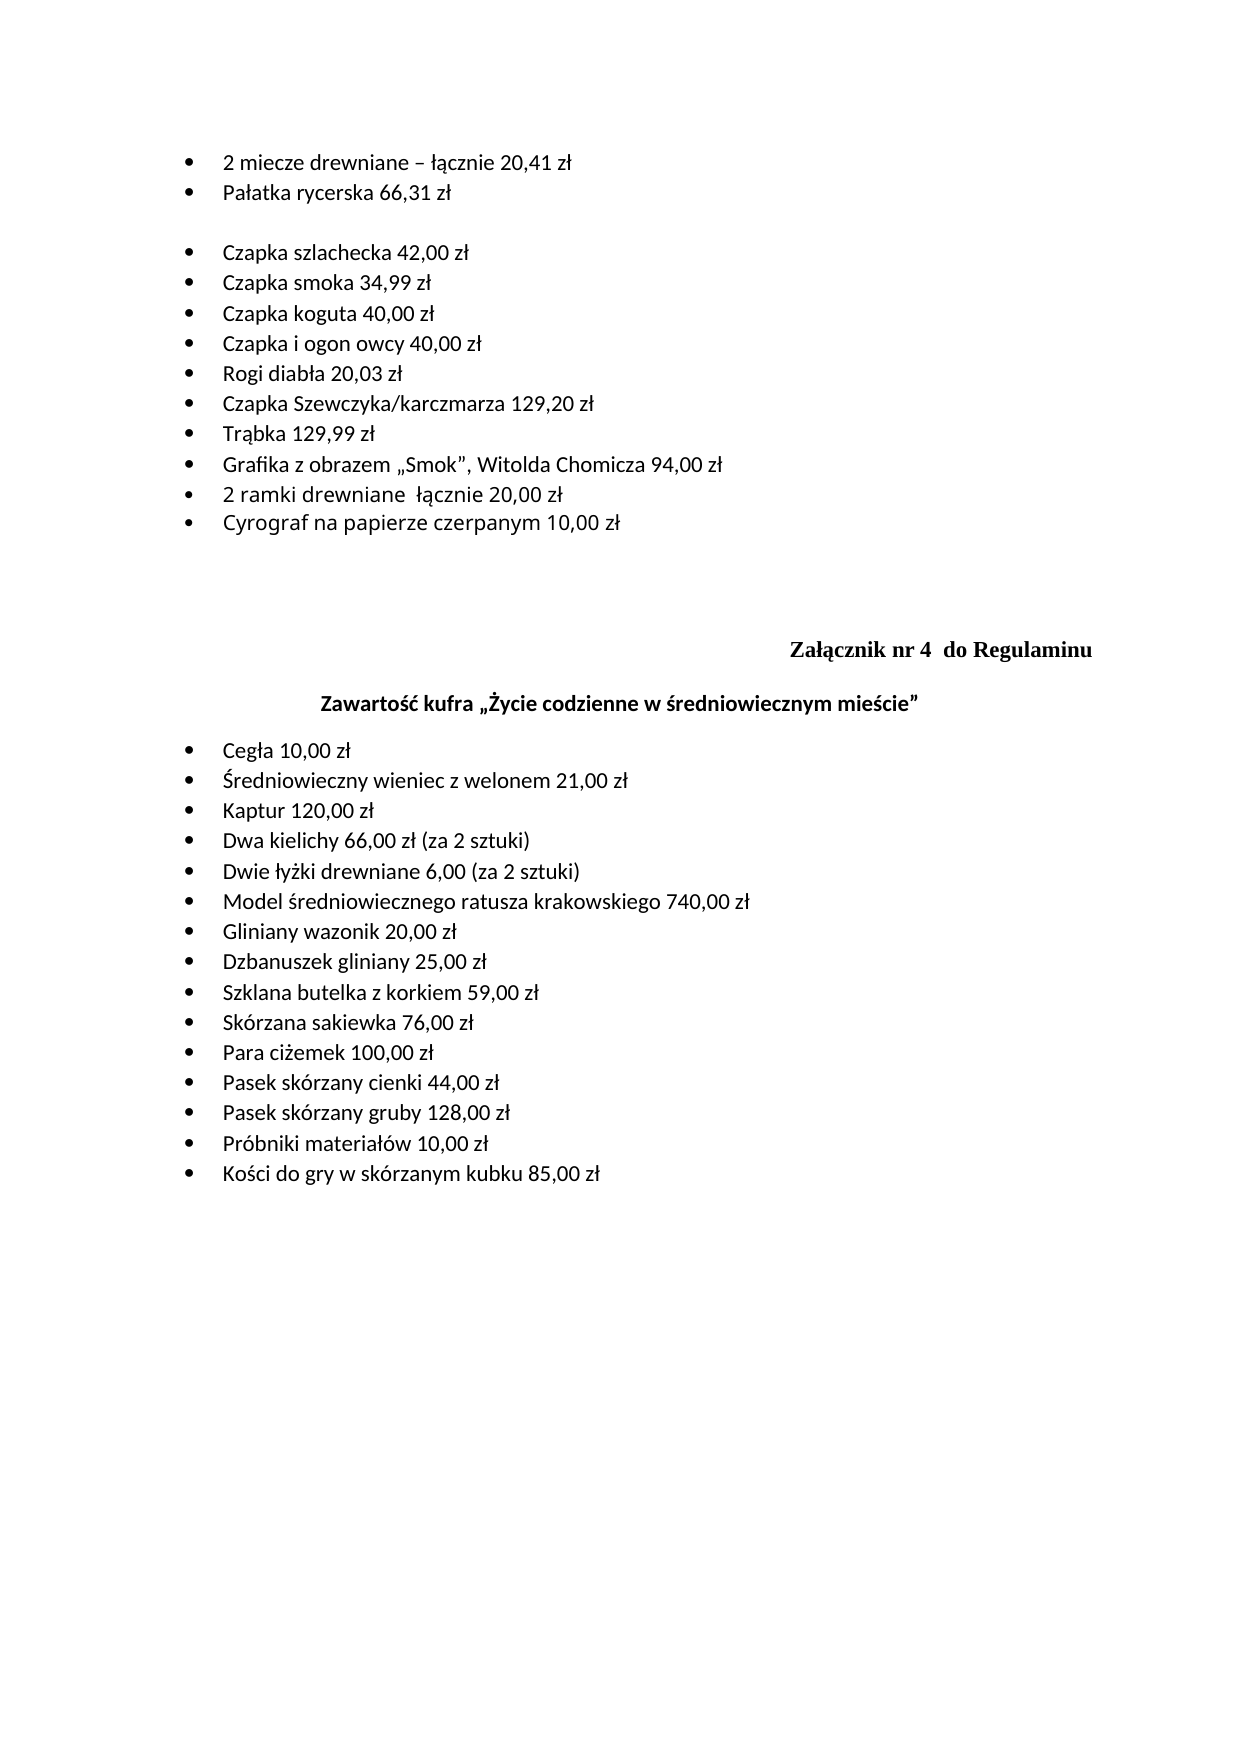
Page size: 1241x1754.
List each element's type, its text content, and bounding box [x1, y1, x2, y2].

list Cegła 10,00 zł [185, 736, 1093, 764]
list Dwa kielichy 66,00 zł (za 2 sztuki) [185, 827, 1093, 854]
list Rogi diabła 20,03 zł [185, 359, 1093, 387]
list Próbniki materiałów 10,00 zł [185, 1129, 1093, 1157]
list Czapka Szewczyka/karczmarza 129,20 zł [185, 389, 1093, 417]
list Czapka i ogon owcy 40,00 zł [185, 329, 1093, 357]
list Skórzana sakiewka 76,00 zł [185, 1008, 1093, 1036]
list 2 ramki drewniane łącznie 20,00 zł [185, 480, 1093, 508]
list Kości do gry w skórzanym kubku 85,00 zł [185, 1159, 1093, 1187]
list Model średniowiecznego ratusza krakowskiego 740,00 zł [185, 887, 1093, 915]
list Kaptur 120,00 zł [185, 796, 1093, 824]
list Dzbanuszek gliniany 25,00 zł [185, 947, 1093, 975]
list Czapka koguta 40,00 zł [185, 299, 1093, 327]
list Pasek skórzany cienki 44,00 zł [185, 1068, 1093, 1096]
list Szklana butelka z korkiem 59,00 zł [185, 978, 1093, 1006]
list Dwie łyżki drewniane 6,00 (za 2 sztuki) [185, 857, 1093, 885]
list Pasek skórzany gruby 128,00 zł [185, 1098, 1093, 1126]
list Trąbka 129,99 zł [185, 419, 1093, 447]
list Cyrograf na papierze czerpanym 10,00 zł [185, 508, 1093, 537]
list Gliniany wazonik 20,00 zł [185, 917, 1093, 945]
list 2 miecze drewniane – łącznie 20,41 zł [185, 148, 1093, 176]
list Czapka smoka 34,99 zł [185, 268, 1093, 296]
list Czapka szlachecka 42,00 zł [185, 238, 1093, 266]
list Pałatka rycerska 66,31 zł [185, 178, 1093, 206]
text Załącznik nr 4 do Regulaminu [148, 636, 1093, 663]
text Zawartość kufra „Życie codzienne w średniowiecznym mieście” [148, 689, 1093, 717]
list Para ciżemek 100,00 zł [185, 1038, 1093, 1066]
list Grafika z obrazem „Smok”, Witolda Chomicza 94,00 zł [185, 450, 1093, 478]
list Średniowieczny wieniec z welonem 21,00 zł [185, 766, 1093, 794]
